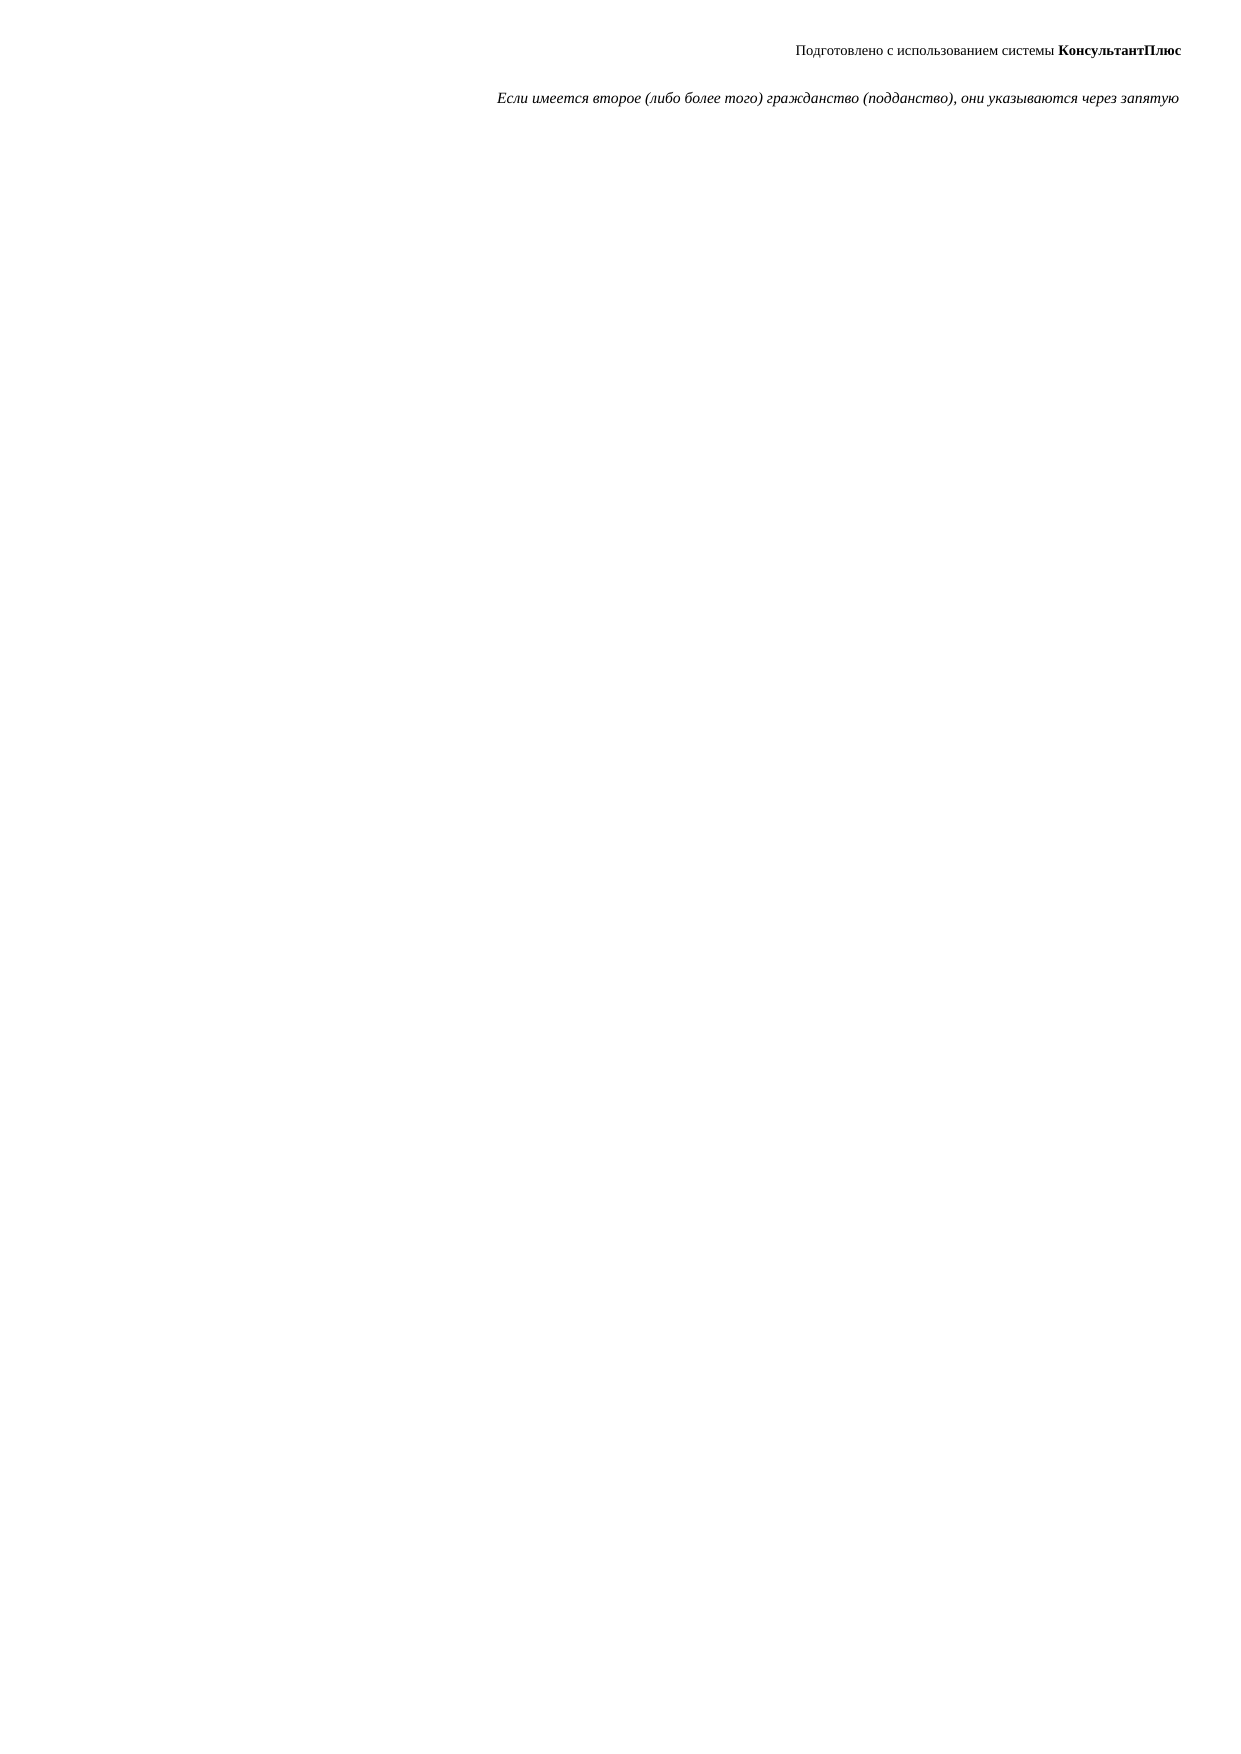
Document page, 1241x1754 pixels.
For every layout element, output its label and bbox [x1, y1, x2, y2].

text [458, 89, 1181, 107]
